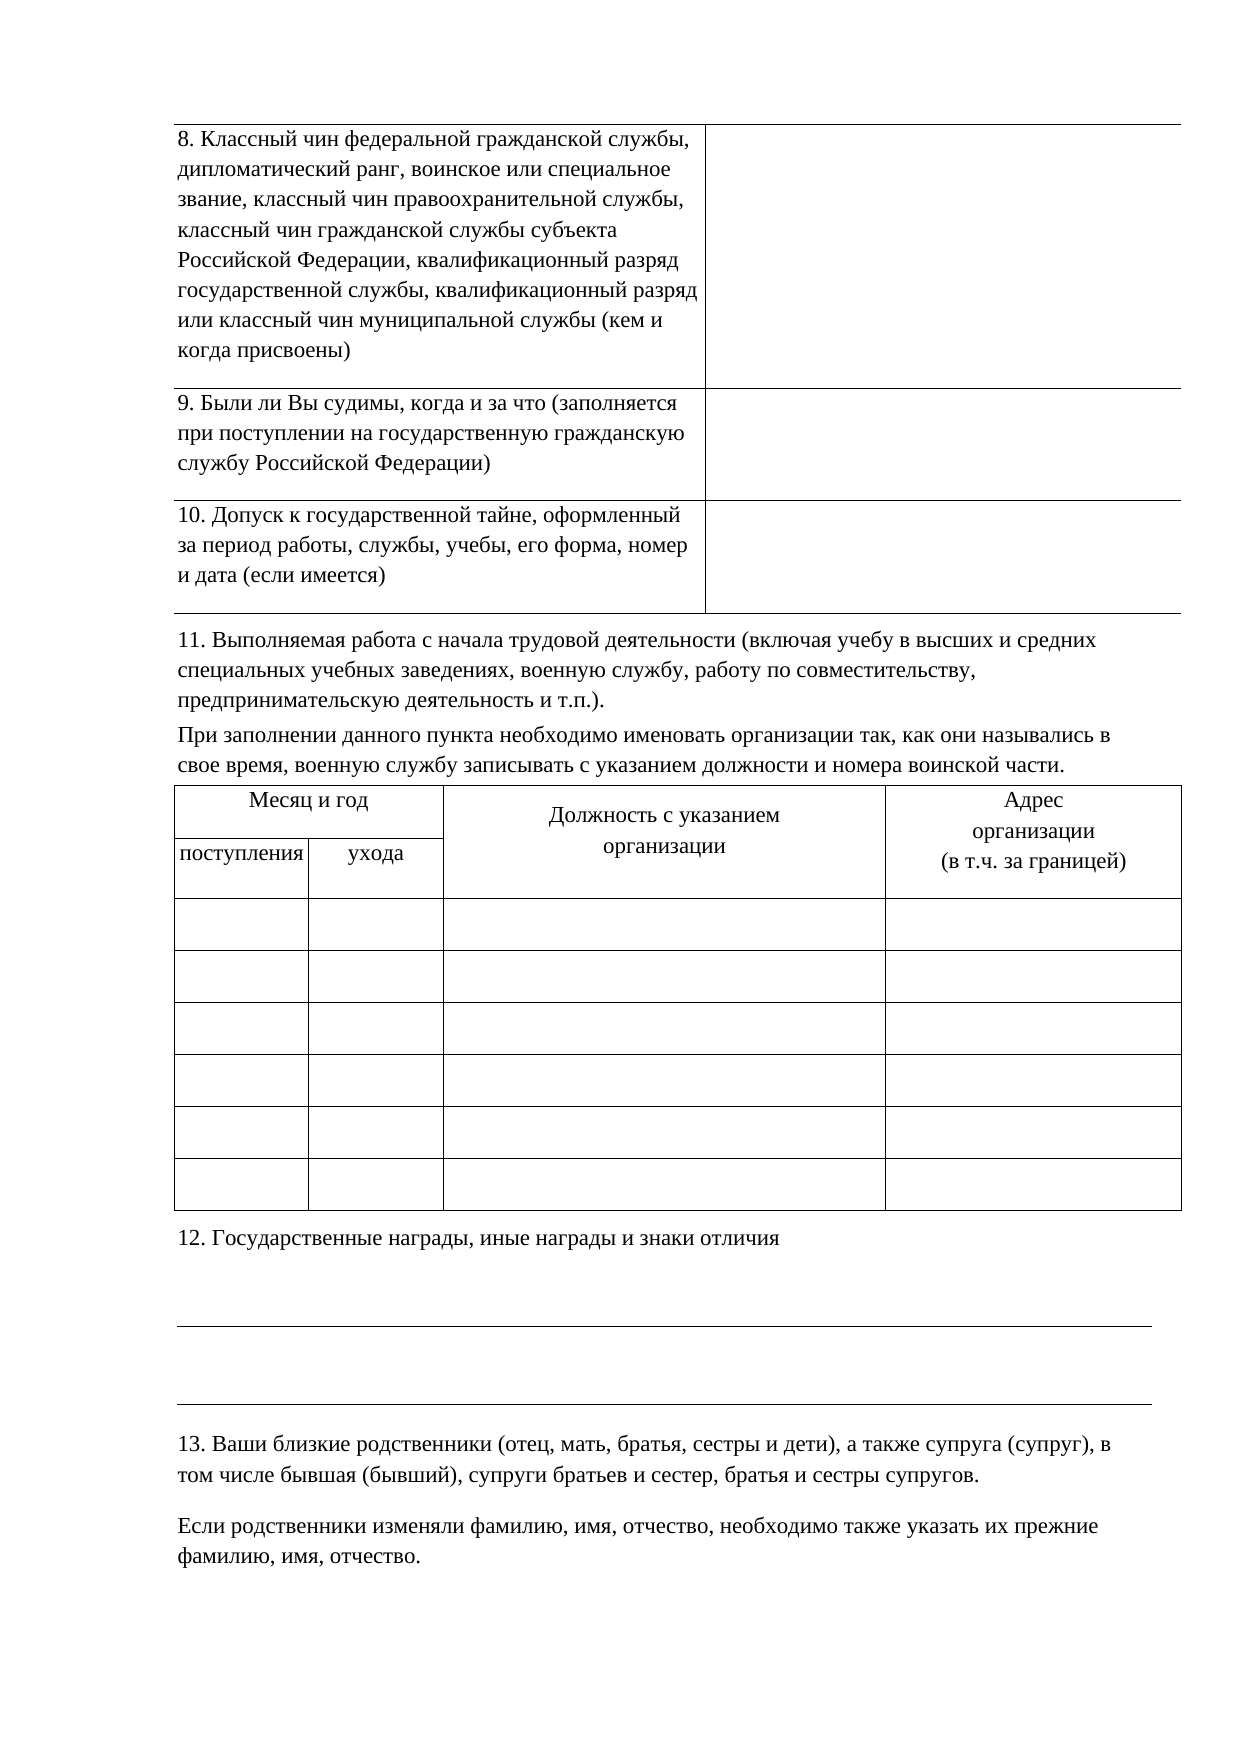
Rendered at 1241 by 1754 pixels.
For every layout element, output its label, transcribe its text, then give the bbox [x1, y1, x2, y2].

table_cell [886, 1107, 1181, 1158]
table_cell [444, 899, 885, 950]
table_cell [444, 1159, 885, 1210]
table_cell [886, 1055, 1181, 1106]
table_cell [886, 1003, 1181, 1054]
table_cell [444, 1107, 885, 1158]
table_cell ухода [309, 839, 443, 898]
text Если родственники изменяли фамилию, имя, отчество, необходимо также указать их прежние фамилию, имя, отчество. [177, 1512, 1152, 1568]
text При заполнении данного пункта необходимо именовать организации так, как они назывались в свое время, военную службу записывать с указанием должности и номера воинской части. [177, 721, 1152, 777]
table_header Должность с указанием организации [444, 786, 885, 898]
table_cell [309, 1159, 443, 1210]
table_cell [175, 899, 308, 950]
table_cell [309, 899, 443, 950]
text 13. Ваши близкие родственники (отец, мать, братья, сестры и дети), а также супруга (супруг), в том числе бывшая (бывший), супруги братьев и сестер, братья и сестры супругов. [177, 1430, 1152, 1487]
table_cell [444, 1003, 885, 1054]
table_cell [706, 125, 1181, 387]
table_cell [706, 501, 1181, 612]
table_cell 8. Классный чин федеральной гражданской службы, дипломатический ранг, воинское или специальное звание, классный чин правоохранительной службы, классный чин гражданской службы субъекта Российской Федерации, квалификационный разряд государственной службы, квалификационный разряд или классный чин муниципальной службы (кем и когда присвоены) [174, 125, 705, 387]
text 11. Выполняемая работа с начала трудовой деятельности (включая учебу в высших и средних специальных учебных заведениях, военную службу, работу по совместительству, предпринимательскую деятельность и т.п.). [177, 626, 1152, 713]
table_cell [886, 951, 1181, 1002]
table_cell [175, 1107, 308, 1158]
table_cell [886, 899, 1181, 950]
table_cell [175, 1003, 308, 1054]
table_cell [706, 389, 1181, 500]
table_header Месяц и год [175, 786, 443, 837]
table_cell 9. Были ли Вы судимы, когда и за что (заполняется при поступлении на государственную гражданскую службу Российской Федерации) [174, 389, 705, 500]
table_cell [444, 1055, 885, 1106]
table_cell [175, 1055, 308, 1106]
table_cell [175, 1159, 308, 1210]
table_cell [175, 951, 308, 1002]
table_cell 10. Допуск к государственной тайне, оформленный за период работы, службы, учебы, его форма, номер и дата (если имеется) [174, 501, 705, 612]
table_cell [444, 951, 885, 1002]
text 12. Государственные награды, иные награды и знаки отличия [177, 1224, 1152, 1250]
table_header Адрес организации (в т.ч. за границей) [886, 786, 1181, 898]
table_cell [309, 1055, 443, 1106]
table_cell [886, 1159, 1181, 1210]
table_cell [309, 1003, 443, 1054]
table_cell поступления [175, 839, 308, 898]
table_cell [309, 951, 443, 1002]
table_cell [309, 1107, 443, 1158]
